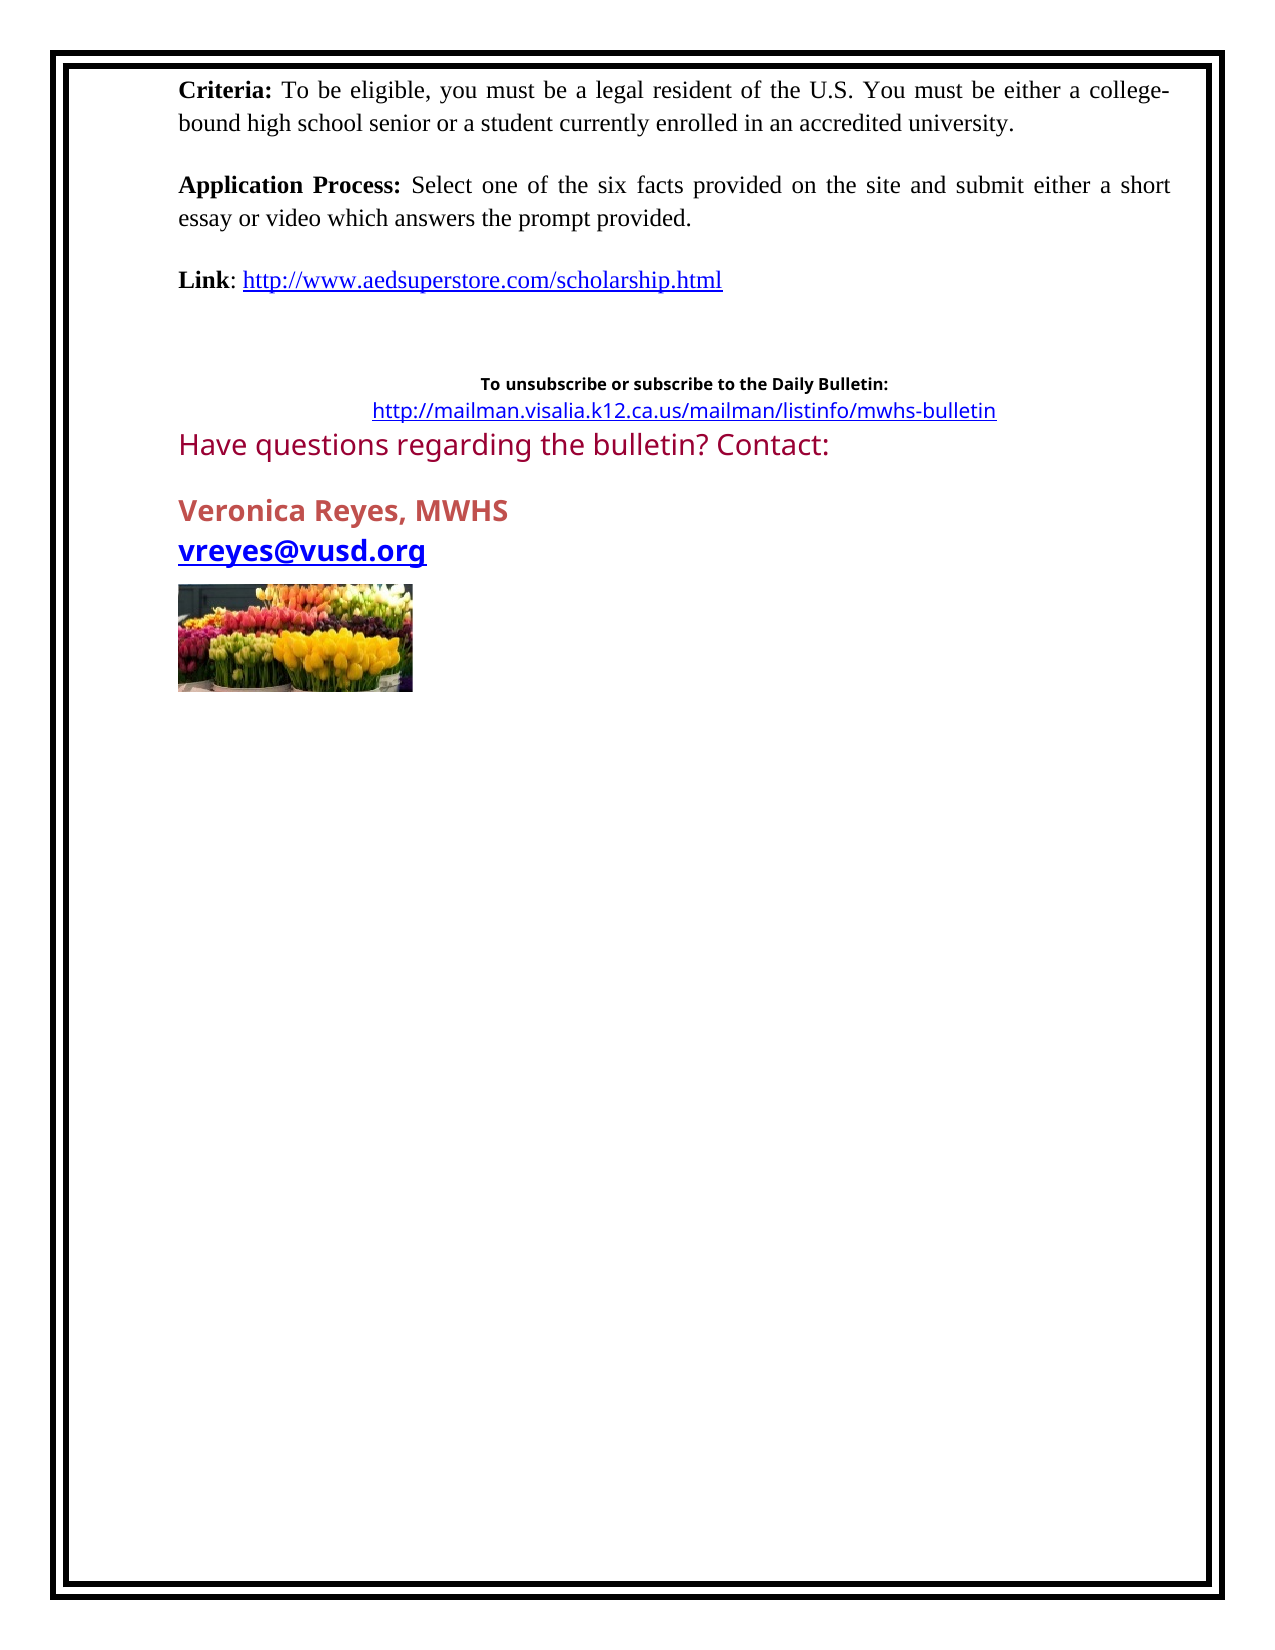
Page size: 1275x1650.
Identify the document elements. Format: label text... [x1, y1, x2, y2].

text Have questions regarding the bulletin? Contact: [178, 424, 1172, 464]
text To unsubscribe or subscribe to the Daily Bulletin: [197, 373, 1172, 396]
text Criteria: To be eligible, you must be a legal resident of the U.S. You must be either a college-bound high school senior or a student currently enrolled in an accredited university. [178, 75, 1172, 137]
text Link: http://www.aedsuperstore.com/scholarship.html [178, 265, 1172, 294]
picture [178, 584, 413, 692]
text Application Process: Select one of the six facts provided on the site and submit either a short essay or video which answers the prompt provided. [178, 170, 1172, 232]
text Veronica Reyes, MWHS [178, 491, 1172, 530]
text vreyes@vusd.org [178, 530, 1172, 570]
text http://mailman.visalia.k12.ca.us/mailman/listinfo/mwhs-bulletin [197, 396, 1172, 424]
